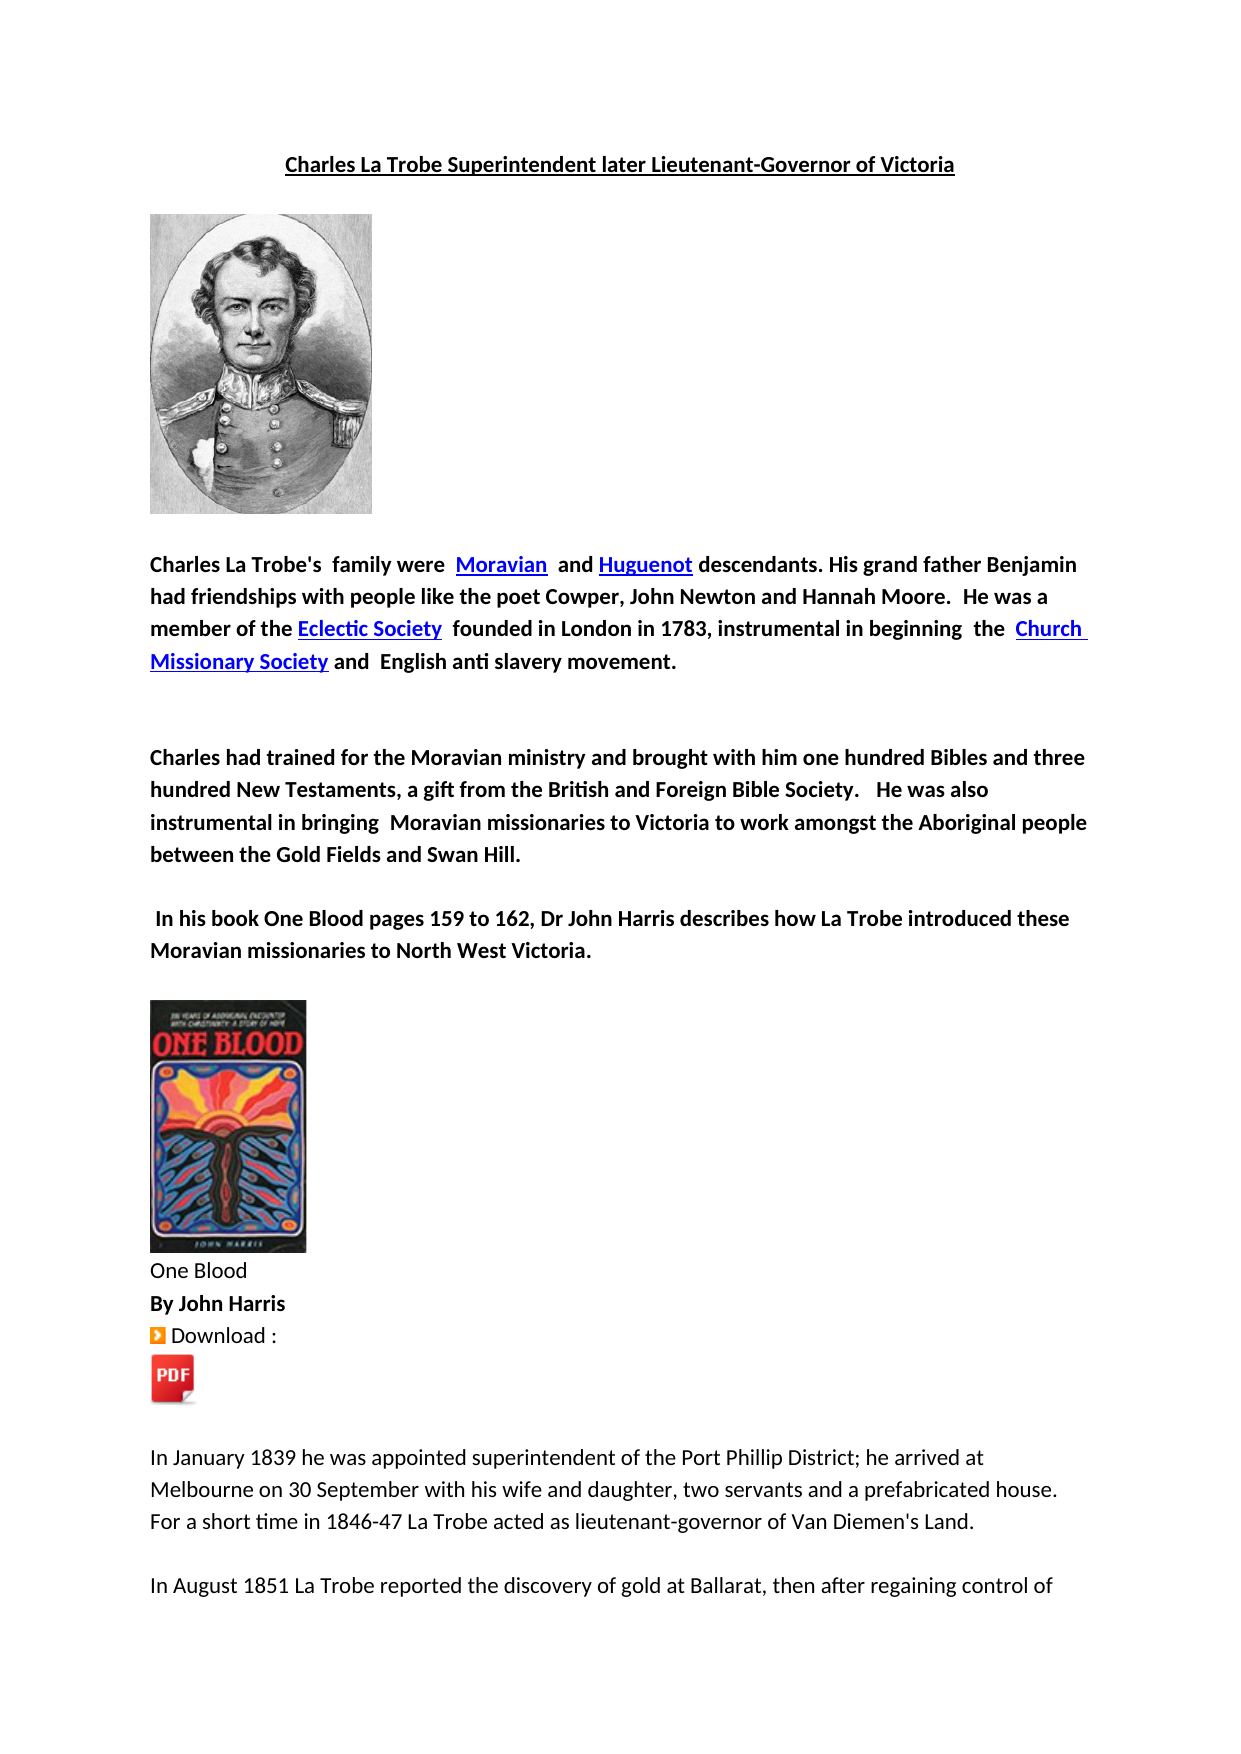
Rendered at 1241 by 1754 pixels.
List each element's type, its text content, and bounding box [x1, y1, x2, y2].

text By John Harris [150, 1289, 1090, 1317]
picture [150, 1000, 307, 1253]
picture [150, 1353, 199, 1407]
picture [150, 1327, 166, 1344]
text Charles La Trobe Superintendent later Lieutenant-Governor of Victoria [150, 150, 1090, 178]
text Download : [150, 1321, 1090, 1349]
picture [150, 214, 372, 514]
text In his book One Blood pages 159 to 162, Dr John Harris describes how La Trobe introduced these Moravian missionaries to North West Victoria. [150, 872, 1090, 964]
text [150, 1443, 1090, 1599]
text Charles La Trobe's family were Moravian and Huguenot descendants. His grand father Benjamin had friendships with people like the poet Cowper, John Newton and Hannah Moore. He was a member of the Eclectic Society founded in London in 1783, instrumental in beginning the Church Missionary Society and English anti slavery movement. Charles had trained for the Moravian ministry and brought with him one hundred Bibles and three hundred New Testaments, a gift from the British and Foreign Bible Society. He was also instrumental in bringing Moravian missionaries to Victoria to work amongst the Aboriginal people between the Gold Fields and Swan Hill. [150, 550, 1090, 868]
text One Blood [150, 1257, 1090, 1284]
